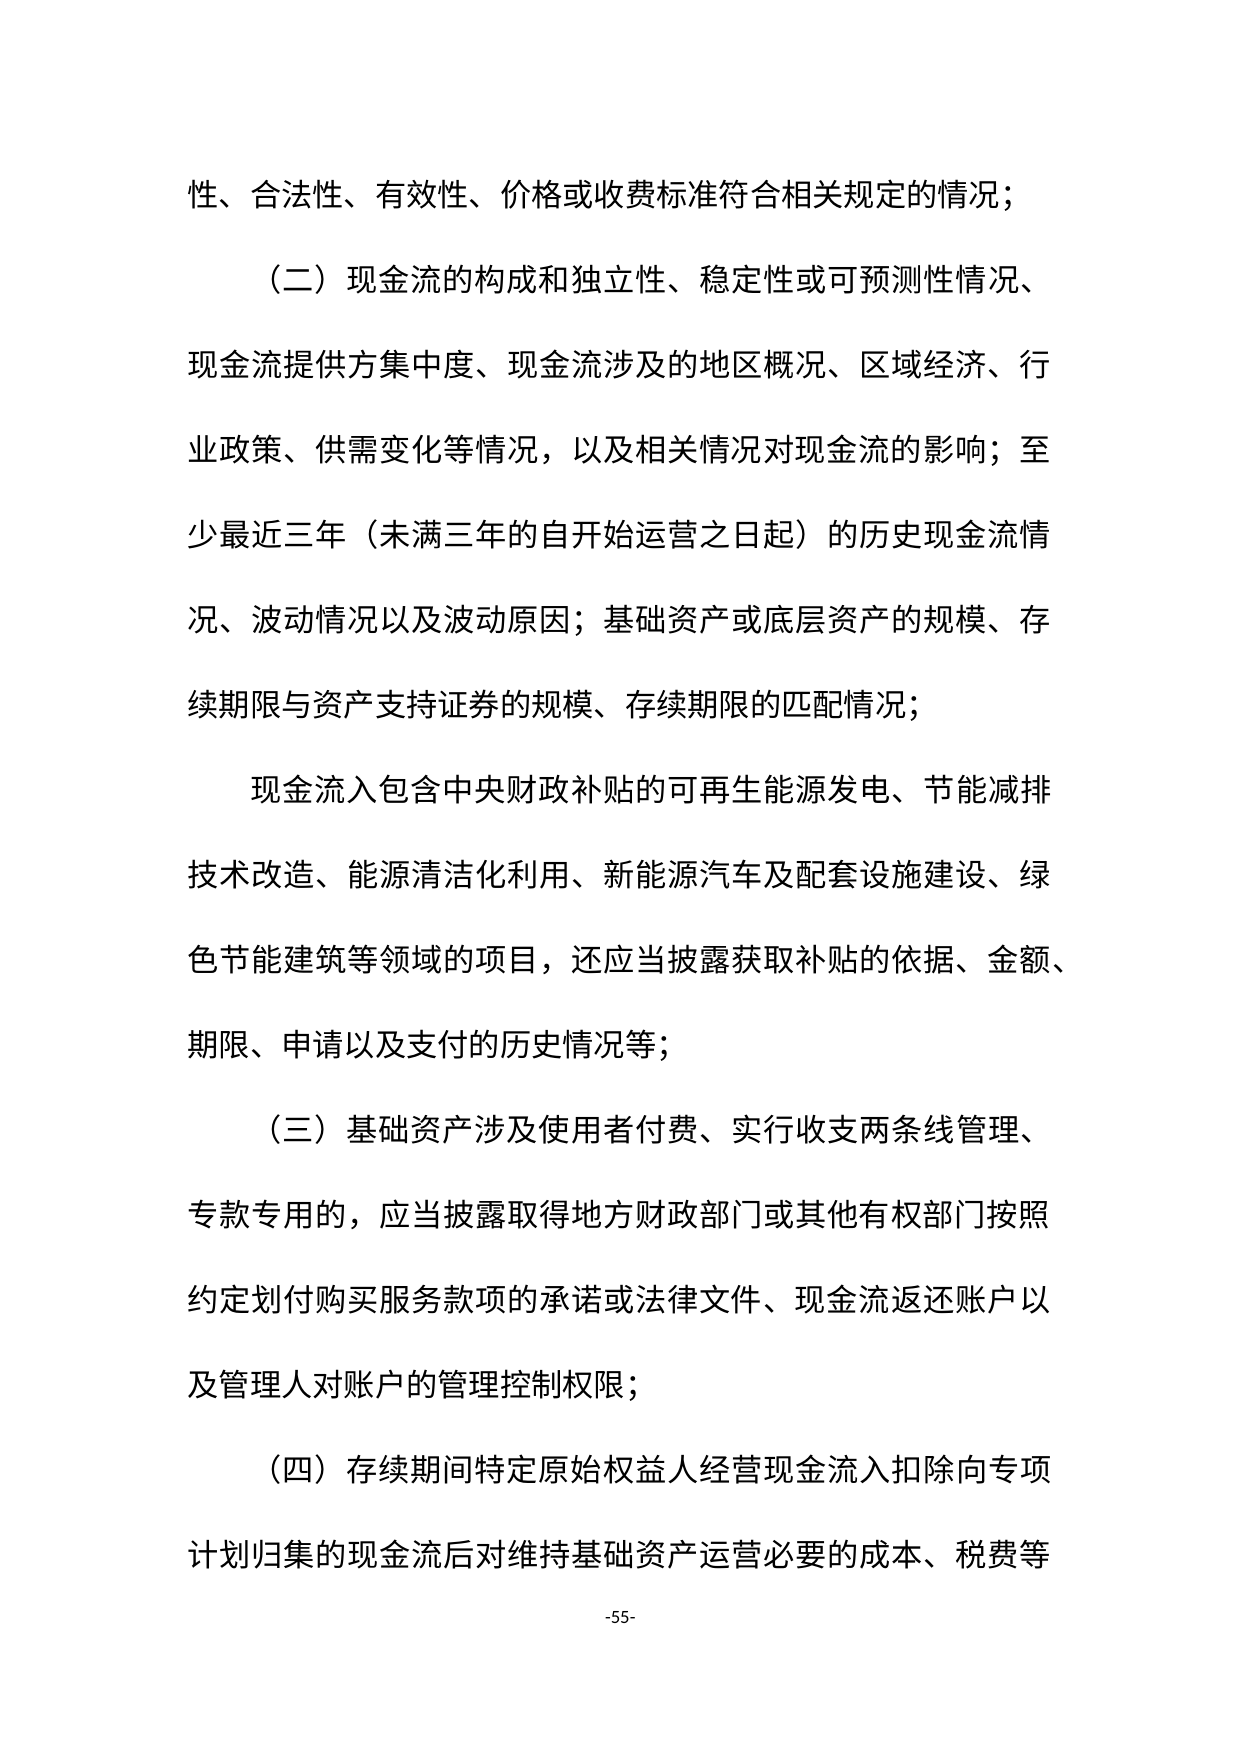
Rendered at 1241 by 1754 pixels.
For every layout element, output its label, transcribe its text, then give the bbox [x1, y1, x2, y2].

text （三）基础资产涉及使用者付费、实行收支两条线管理、专款专用的，应当披露取得地方财政部门或其他有权部门按照约定划付购买服务款项的承诺或法律文件、现金流返还账户以及管理人对账户的管理控制权限； [187, 1085, 1053, 1425]
text 现金流入包含中央财政补贴的可再生能源发电、节能减排技术改造、能源清洁化利用、新能源汽车及配套设施建设、绿色节能建筑等领域的项目，还应当披露获取补贴的依据、金额、期限、申请以及支付的历史情况等； [187, 745, 1053, 1085]
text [187, 150, 1053, 235]
text （二）现金流的构成和独立性、稳定性或可预测性情况、现金流提供方集中度、现金流涉及的地区概况、区域经济、行业政策、供需变化等情况，以及相关情况对现金流的影响；至少最近三年（未满三年的自开始运营之日起）的历史现金流情况、波动情况以及波动原因；基础资产或底层资产的规模、存续期限与资产支持证券的规模、存续期限的匹配情况； [187, 235, 1053, 745]
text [187, 1425, 1053, 1595]
